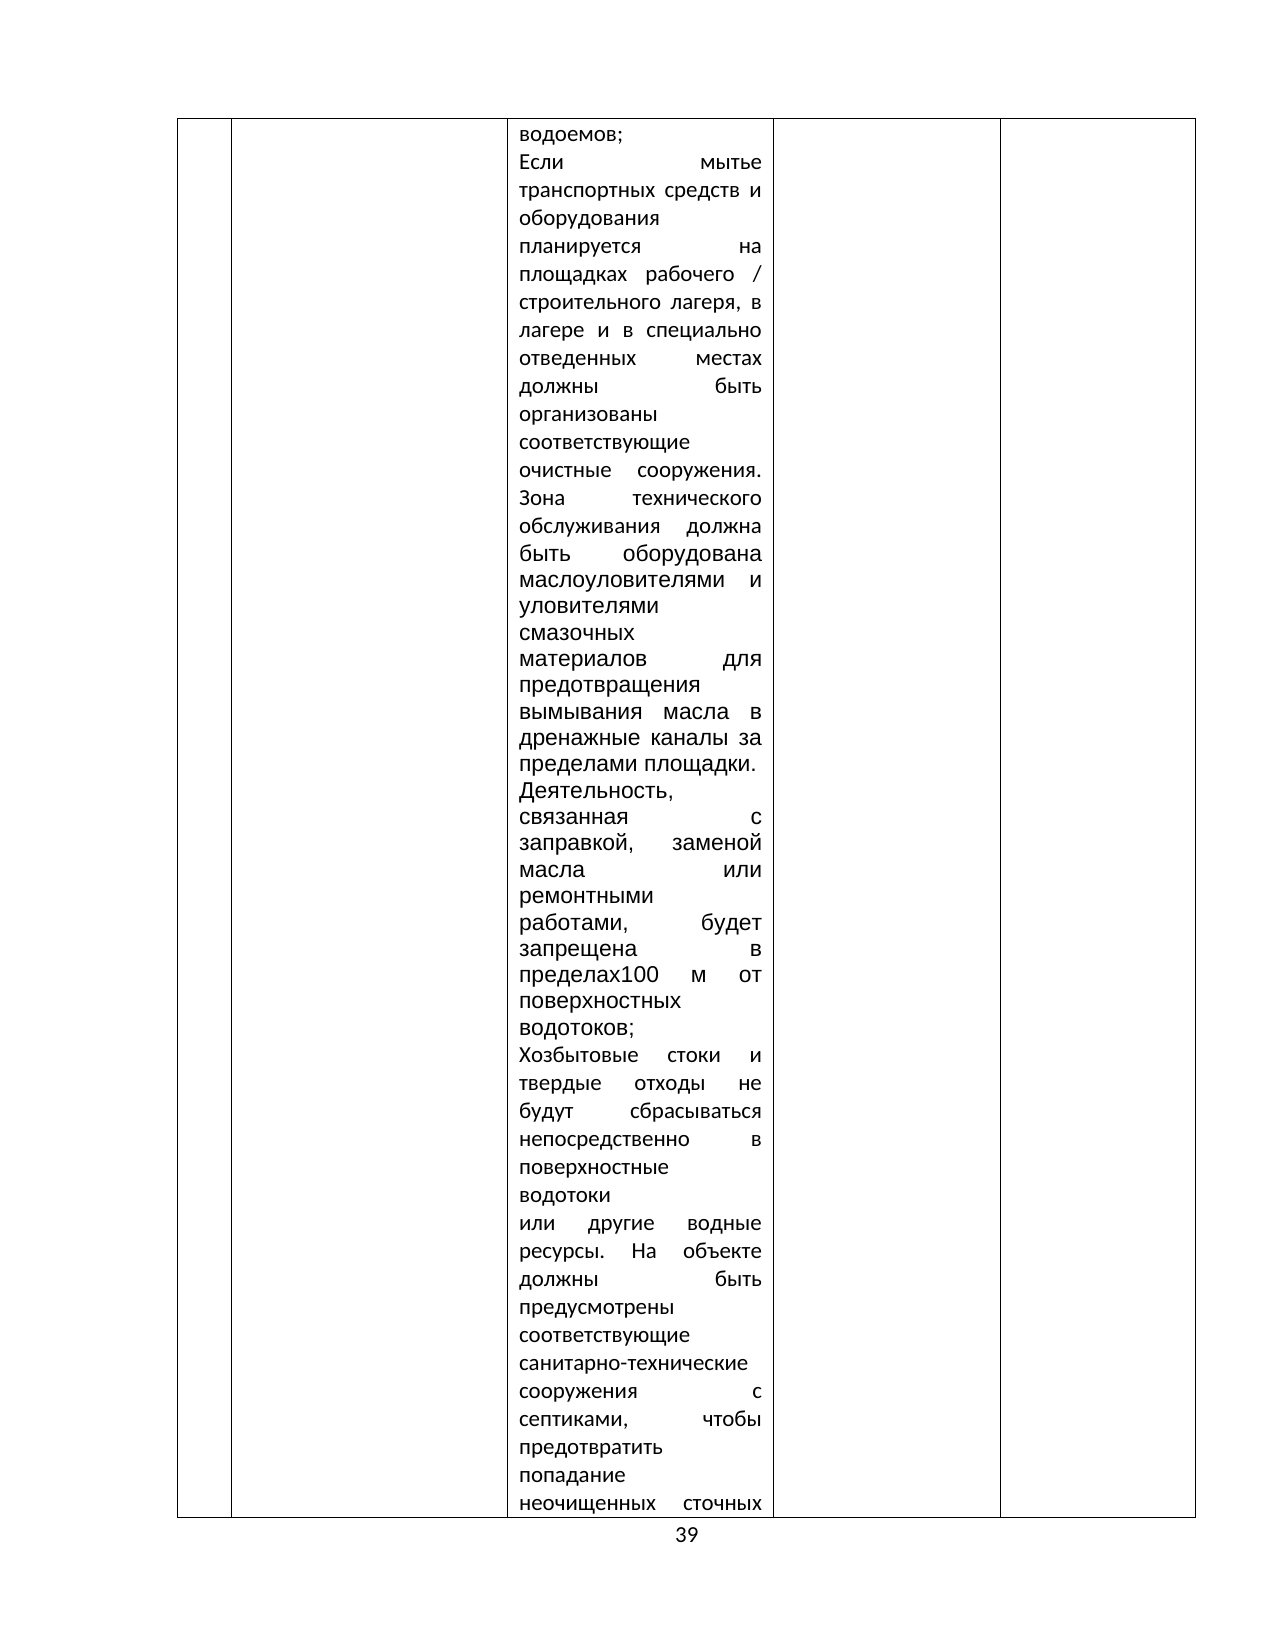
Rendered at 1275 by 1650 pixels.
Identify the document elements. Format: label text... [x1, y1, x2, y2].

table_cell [774, 119, 1000, 1517]
table_cell 3 [178, 119, 231, 1517]
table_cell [508, 119, 773, 1517]
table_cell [232, 119, 507, 1517]
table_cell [1001, 119, 1195, 1517]
